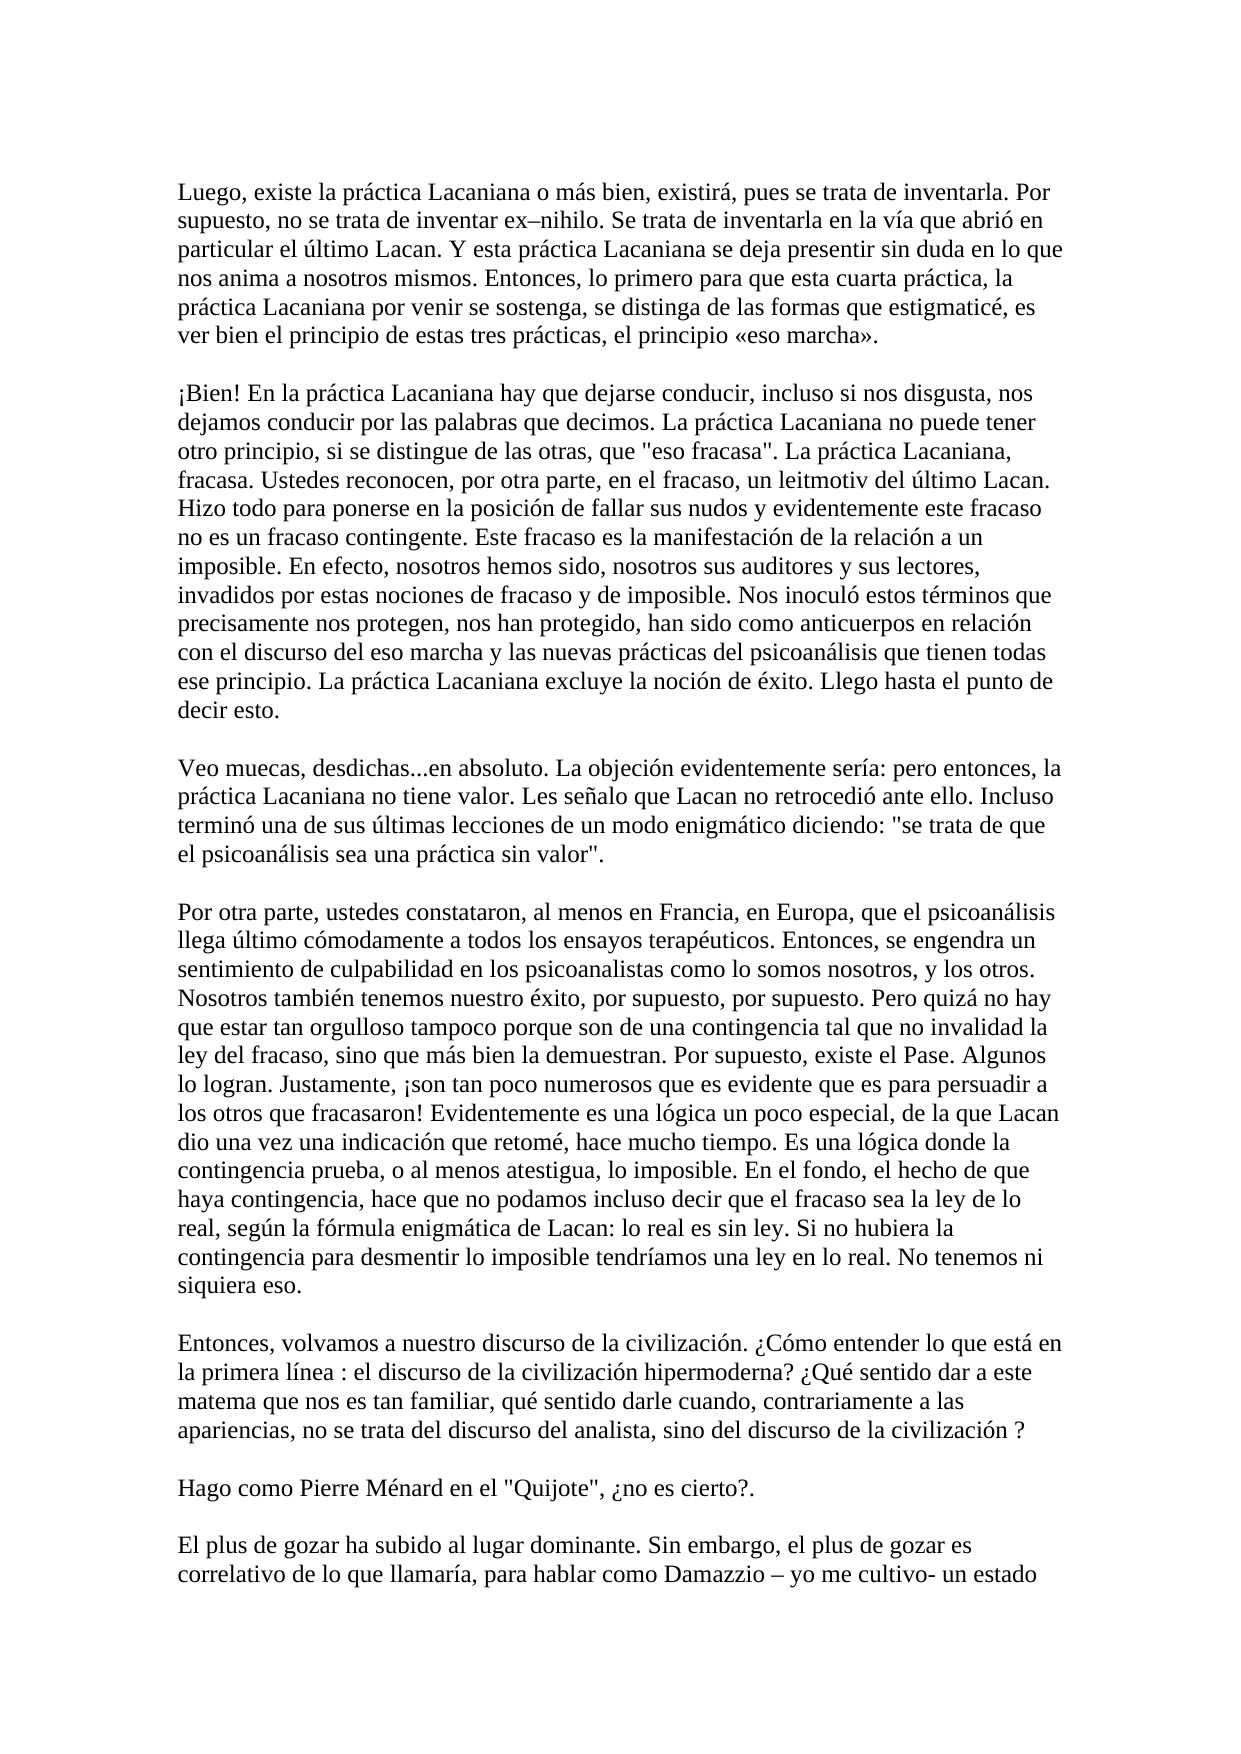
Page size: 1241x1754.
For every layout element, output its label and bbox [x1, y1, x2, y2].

table_cell [177, 148, 1063, 1588]
